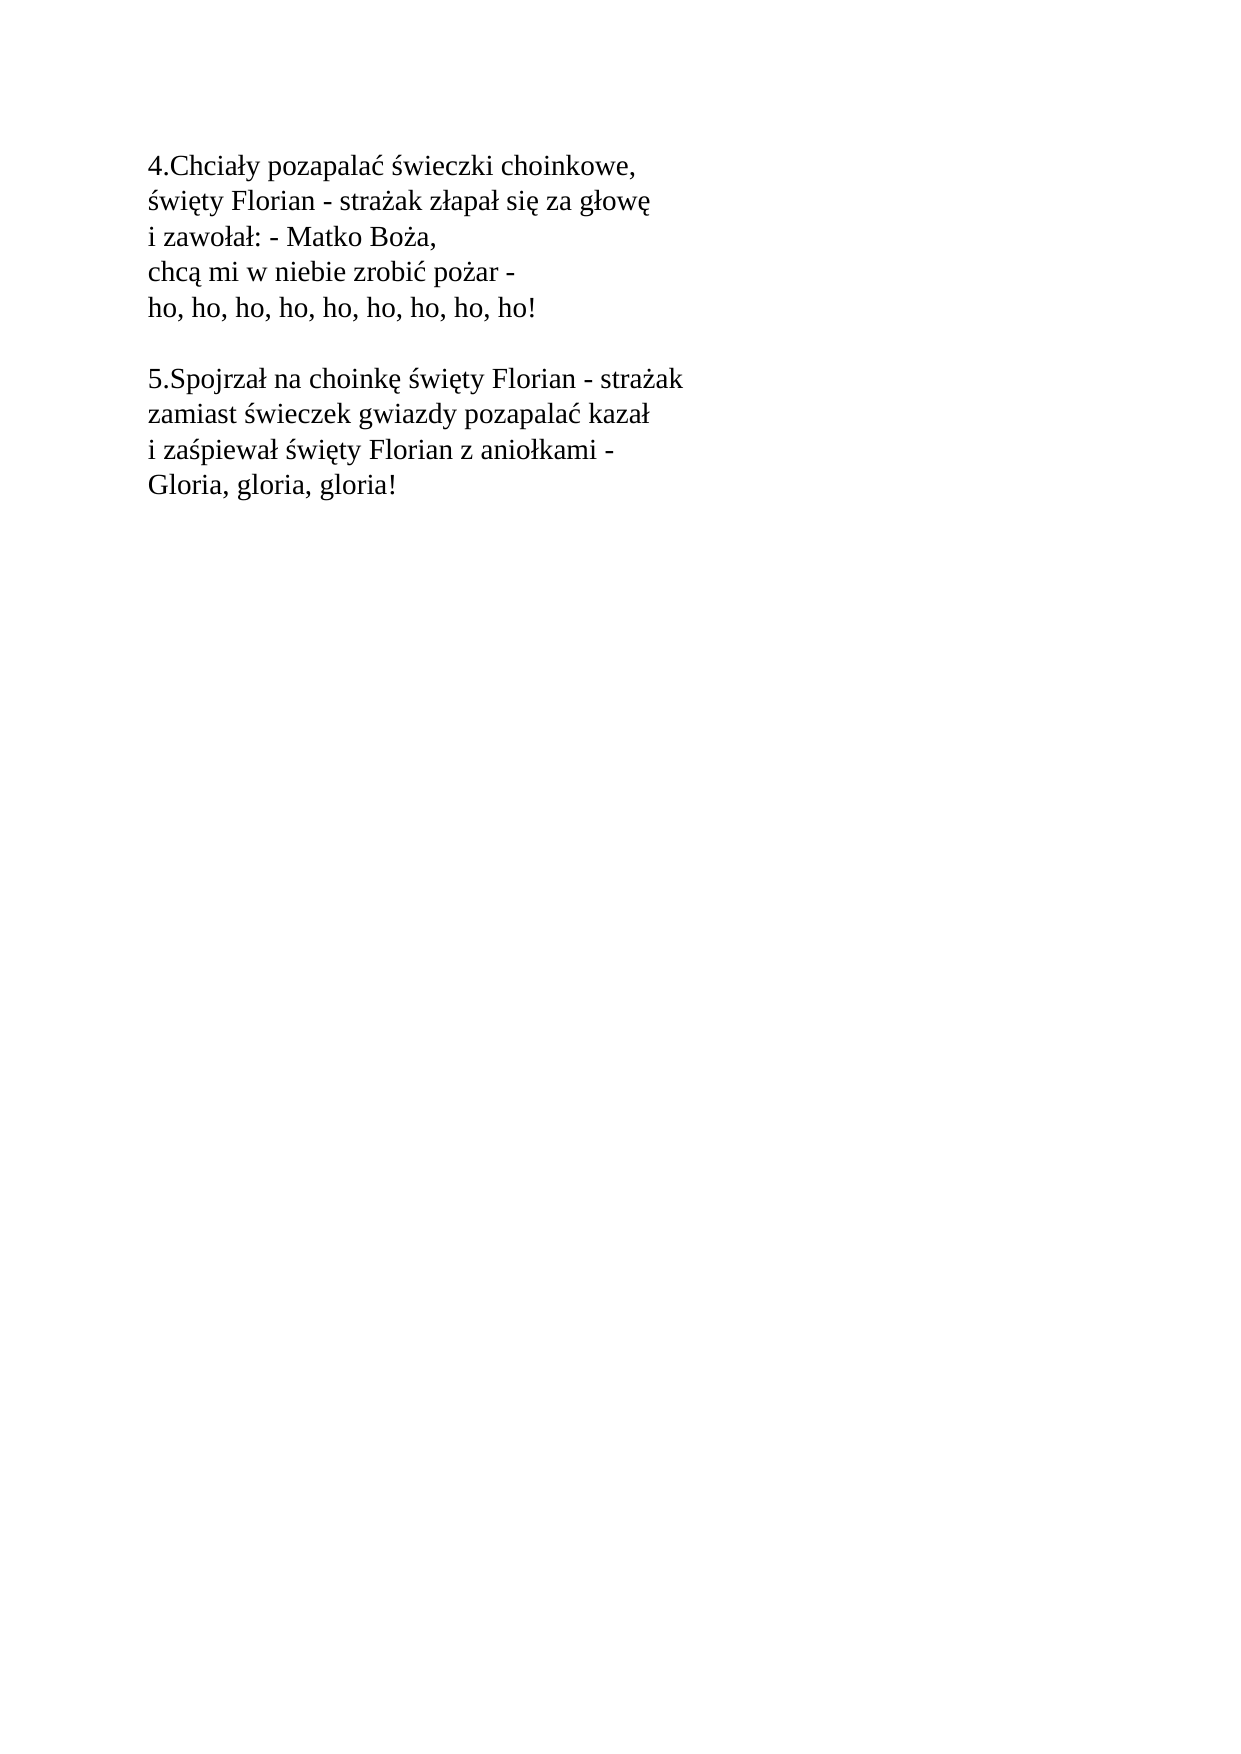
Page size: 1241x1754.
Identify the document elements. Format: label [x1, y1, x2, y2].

text [148, 148, 1093, 501]
